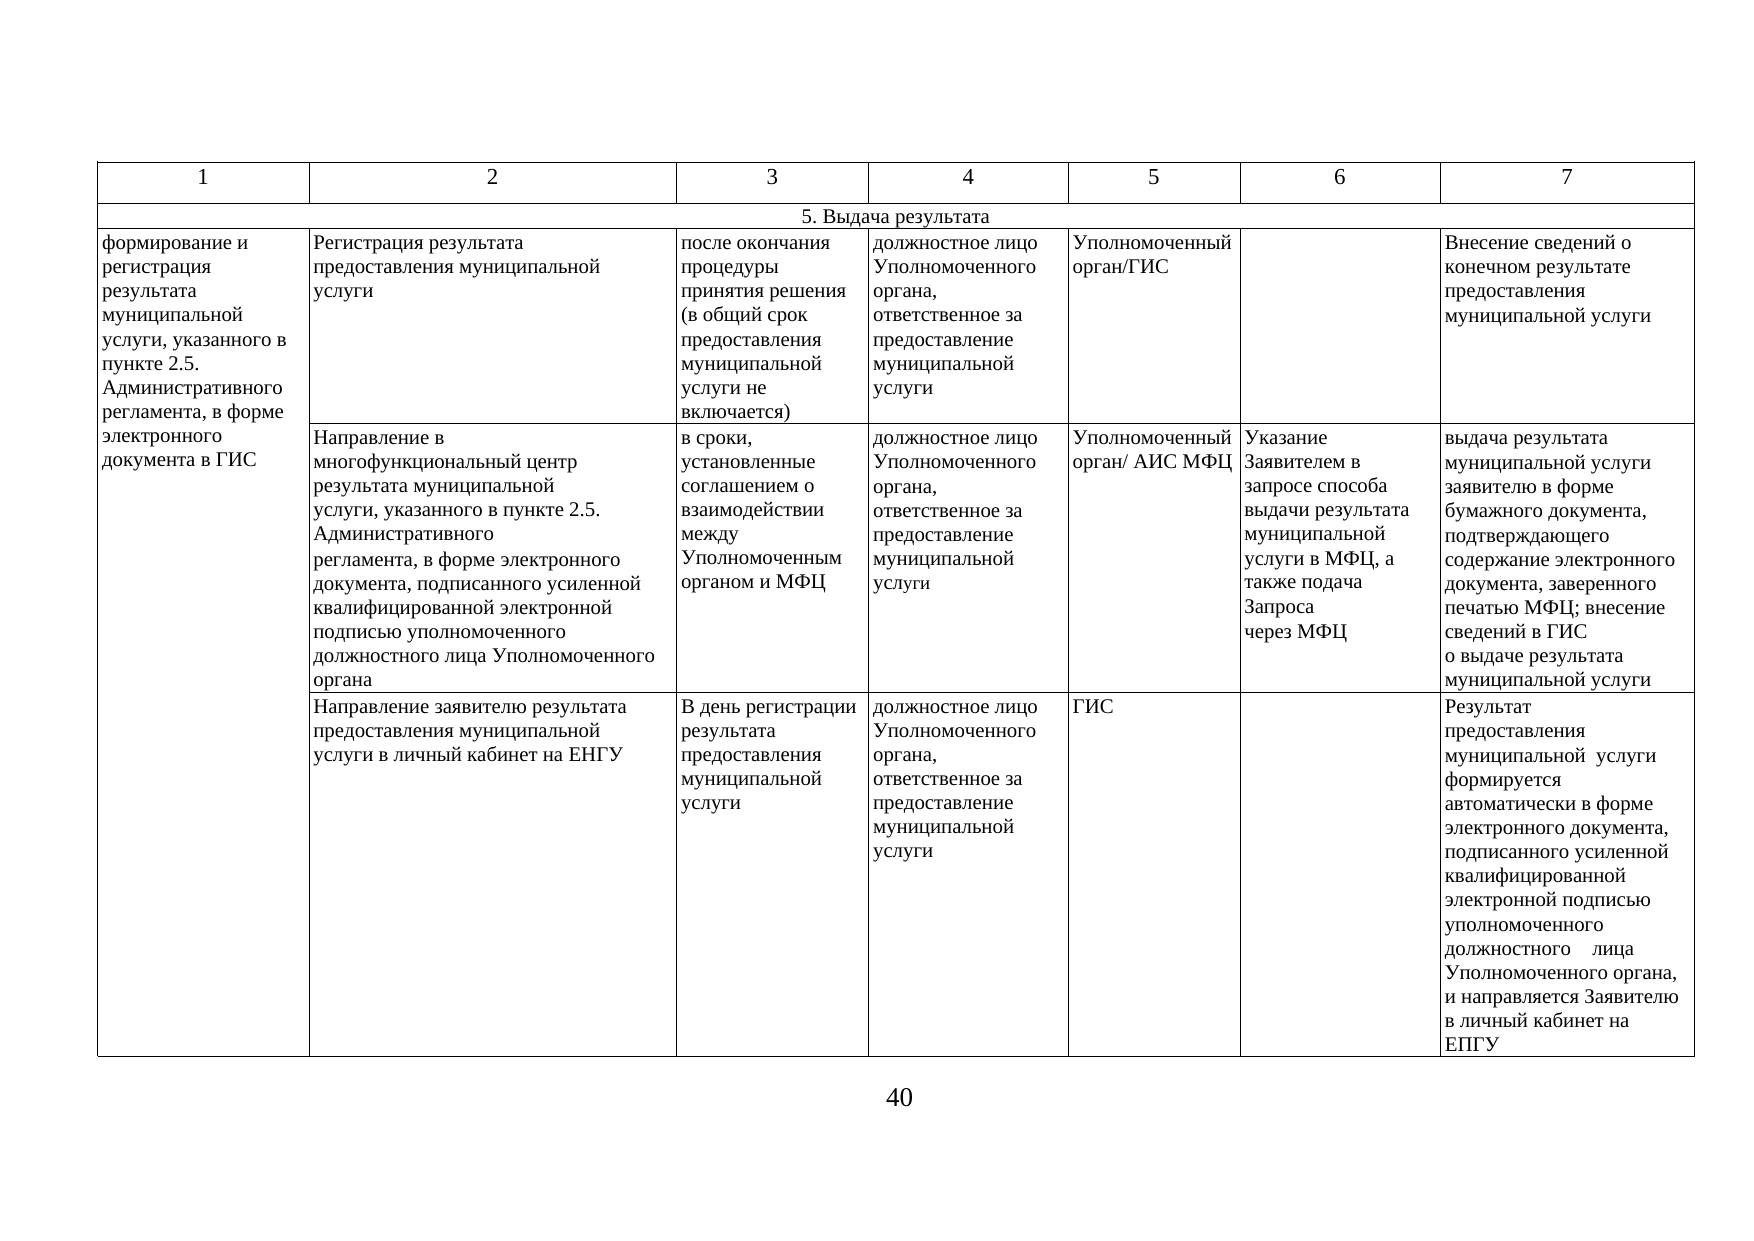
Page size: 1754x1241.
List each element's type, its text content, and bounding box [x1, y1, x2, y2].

table_cell должностное лицо Уполномоченного органа, ответственное за предоставление муниципальной услуги [869, 424, 1068, 692]
table_header 4 [869, 163, 1068, 202]
table_header 3 [677, 163, 868, 202]
table_cell Уполномоченный орган/ АИС МФЦ [1069, 424, 1240, 692]
table_header 1 [98, 163, 309, 202]
table_header 7 [1441, 163, 1694, 202]
table_cell Указание Заявителем в запросе способа выдачи результата муниципальной услуги в МФЦ, а также подача Запроса через МФЦ [1241, 424, 1440, 692]
table_cell 5. Выдача результата [98, 204, 1694, 228]
table_cell [1241, 229, 1440, 423]
table_header 6 [1241, 163, 1440, 202]
table_cell [1241, 693, 1440, 1056]
table_cell В день регистрации результата предоставления муниципальной услуги [677, 693, 868, 1056]
table_cell выдача результата муниципальной услуги заявителю в форме бумажного документа, подтверждающего содержание электронного документа, заверенного печатью МФЦ; внесение сведений в ГИС о выдаче результата муниципальной услуги [1441, 424, 1694, 692]
table_cell Внесение сведений о конечном результате предоставления муниципальной услуги [1441, 229, 1694, 423]
table_cell ГИС [1069, 693, 1240, 1056]
table_cell Результат предоставления муниципальной услуги формируется автоматически в форме электронного документа, подписанного усиленной квалифицированной электронной подписью уполномоченного должностного лица Уполномоченного органа, и направляется Заявителю в личный кабинет на ЕПГУ [1441, 693, 1694, 1056]
table_header 2 [310, 163, 676, 202]
table_cell должностное лицо Уполномоченного органа, ответственное за предоставление муниципальной услуги [869, 229, 1068, 423]
table_cell после окончания процедуры принятия решения (в общий срок предоставления муниципальной услуги не включается) [677, 229, 868, 423]
table_cell формирование и регистрация результата муниципальной услуги, указанного в пункте 2.5. Административного регламента, в форме электронного документа в ГИС [98, 229, 309, 1056]
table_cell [869, 693, 1068, 1056]
table_cell Регистрация результата предоставления муниципальной услуги [310, 229, 676, 423]
table_cell Направление заявителю результата предоставления муниципальной услуги в личный кабинет на ЕНГУ [310, 693, 676, 1056]
table_header 5 [1069, 163, 1240, 202]
table_cell в сроки, установленные соглашением о взаимодействии между Уполномоченным органом и МФЦ [677, 424, 868, 692]
table_cell Направление в многофункциональный центр результата муниципальной услуги, указанного в пункте 2.5. Административного регламента, в форме электронного документа, подписанного усиленной квалифицированной электронной подписью уполномоченного должностного лица Уполномоченного органа [310, 424, 676, 692]
table_cell Уполномоченный орган/ГИС [1069, 229, 1240, 423]
